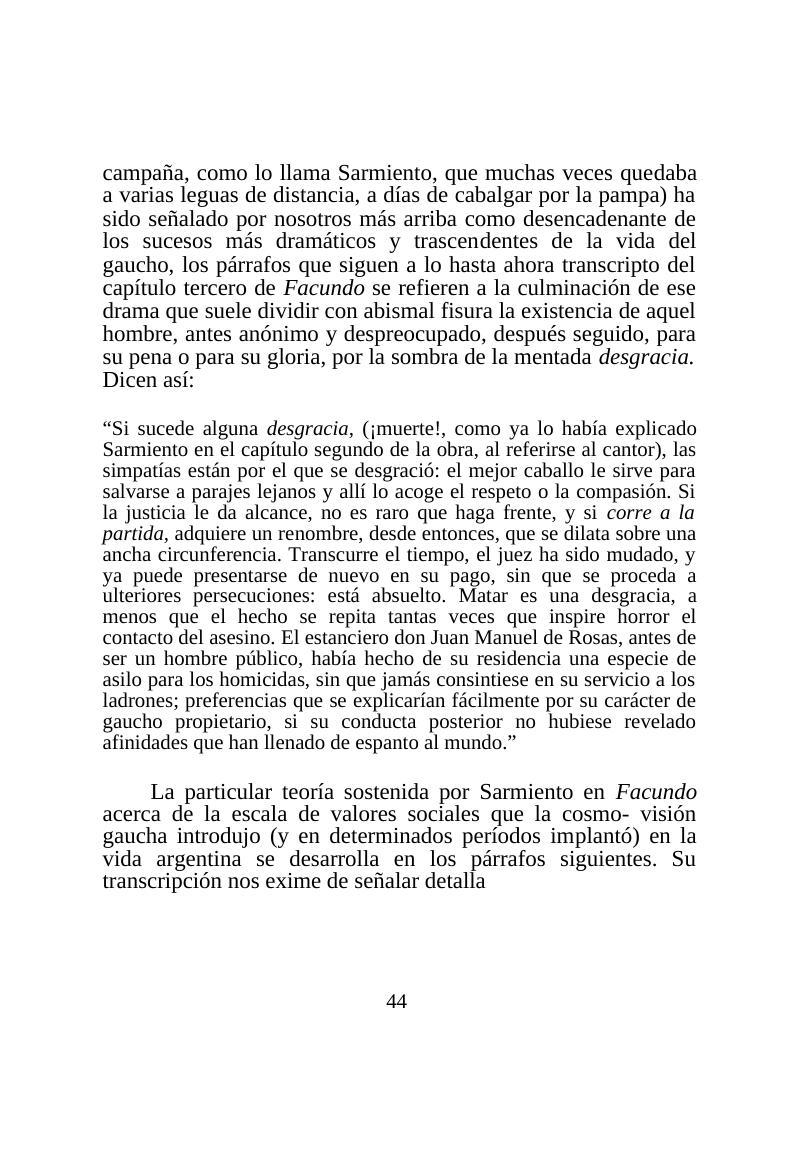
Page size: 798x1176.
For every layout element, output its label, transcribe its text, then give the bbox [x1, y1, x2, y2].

text 44 [386, 989, 407, 1013]
text La particular teoría sostenida por Sarmiento en Facundo acerca de la escala de valores sociales que la cosmo- visión gaucha introdujo (y en determinados períodos implantó) en la vida argentina se desarrolla en los párrafos siguientes. Su transcripción nos exime de señalar detalla [102, 781, 697, 893]
text campaña, como lo llama Sarmiento, que muchas veces quedaba a varias leguas de distancia, a días de cabalgar por la pampa) ha sido señalado por nosotros más arriba como desencadenante de los sucesos más dramáticos y trascendentes de la vida del gaucho, los párrafos que siguen a lo hasta ahora transcripto del capítulo tercero de Facundo se refieren a la culminación de ese drama que suele dividir con abismal fisura la existencia de aquel hombre, antes anónimo y despreocupado, después seguido, para su pena o para su gloria, por la sombra de la mentada desgracia. Dicen así: [102, 162, 697, 392]
text “Si sucede alguna desgracia, (¡muerte!, como ya lo había explicado Sarmiento en el capítulo segundo de la obra, al referirse al cantor), las simpatías están por el que se desgració: el mejor caballo le sirve para salvarse a parajes lejanos y allí lo acoge el respeto o la compasión. Si la justicia le da alcance, no es raro que haga frente, y si corre a la partida, adquiere un renombre, desde entonces, que se dilata sobre una ancha circunferencia. Transcurre el tiempo, el juez ha sido mudado, y ya puede presentarse de nuevo en su pago, sin que se proceda a ulteriores persecuciones: está absuelto. Matar es una desgracia, a menos que el hecho se repita tantas veces que inspire horror el contacto del asesino. El estanciero don Juan Manuel de Rosas, antes de ser un hombre público, había hecho de su residencia una especie de asilo para los homicidas, sin que jamás consintiese en su servicio a los ladrones; preferencias que se explicarían fácilmente por su carácter de gaucho propietario, si su conducta posterior no hubiese revelado afinidades que han llenado de espanto al mundo.” [102, 419, 697, 754]
